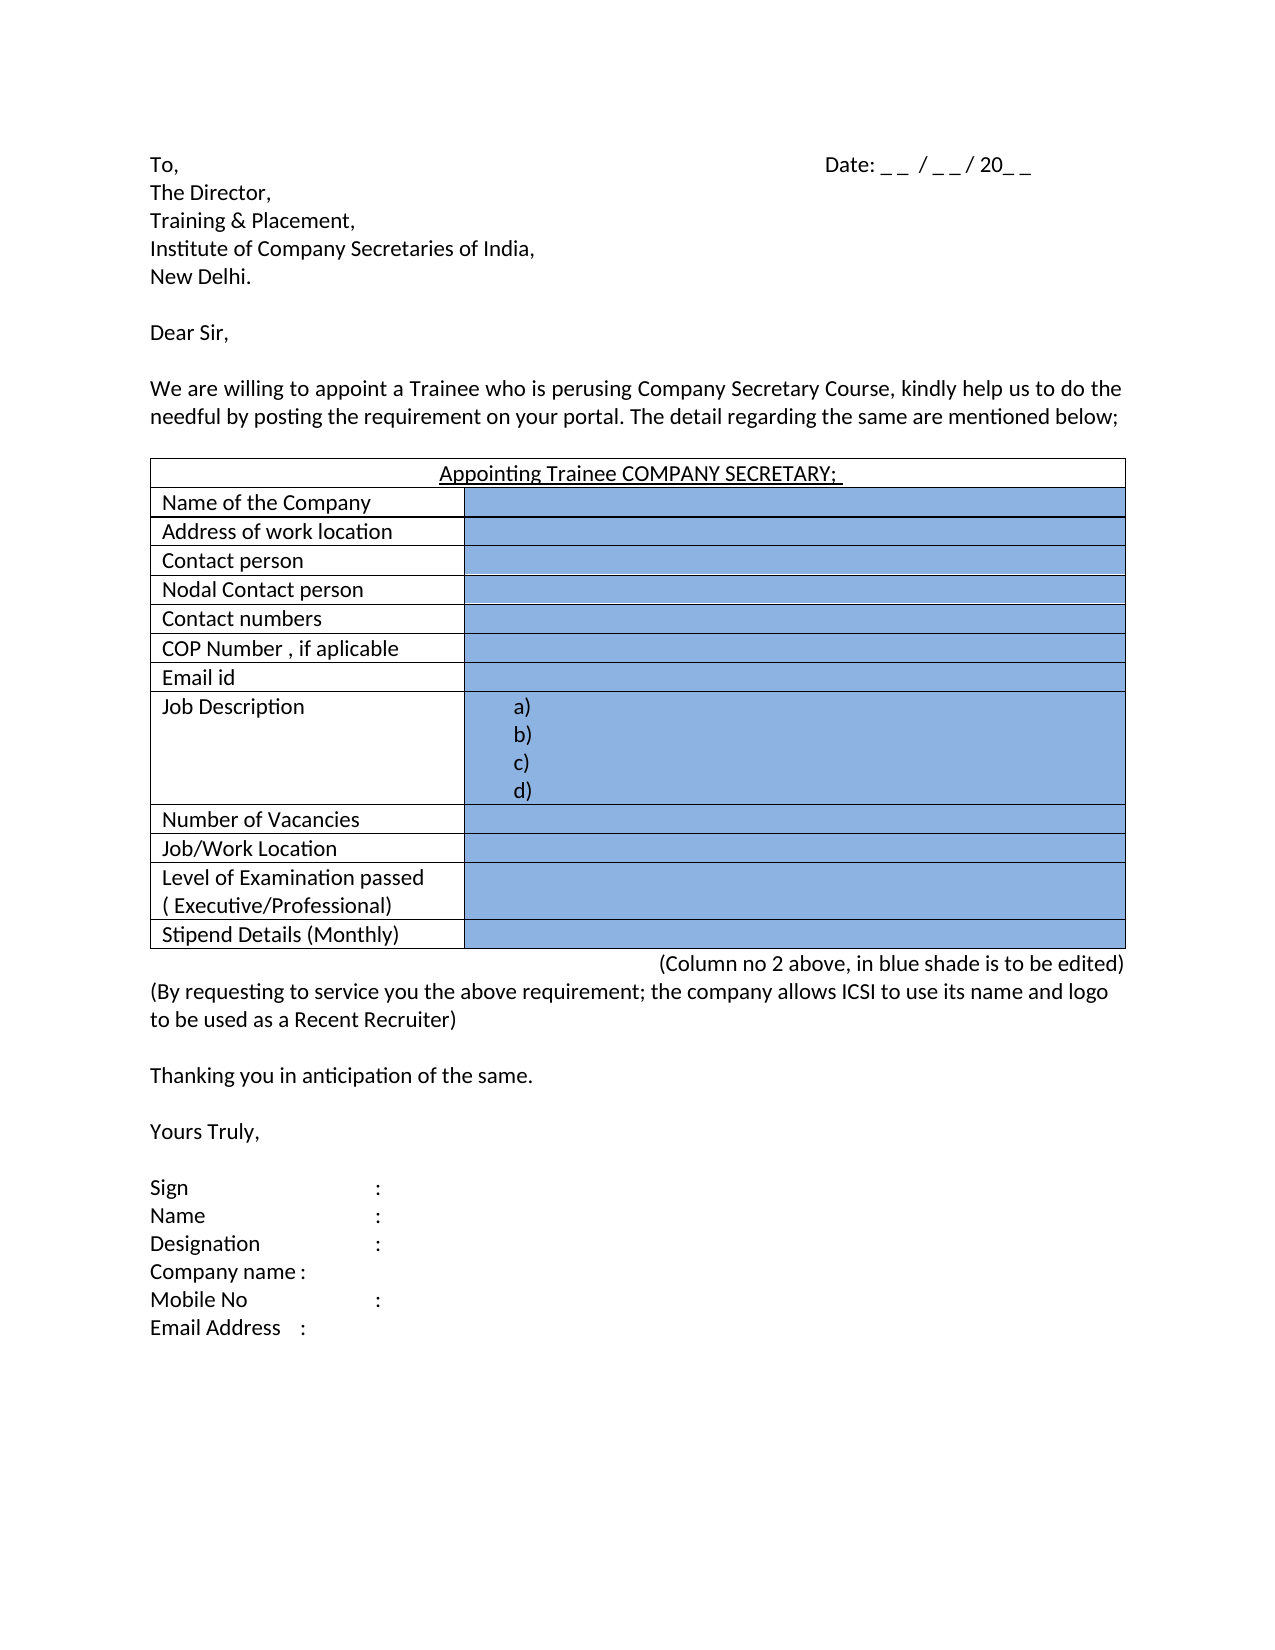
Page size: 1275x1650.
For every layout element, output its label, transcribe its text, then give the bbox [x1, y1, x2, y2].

text Mobile No : [150, 1285, 1125, 1313]
table_cell Job/Work Location [151, 834, 464, 862]
text Yours Truly, [150, 1117, 1125, 1145]
text Training & Placement, [150, 206, 1125, 234]
text Institute of Company Secretaries of India, [150, 234, 1125, 262]
table_cell [465, 576, 1125, 603]
table_cell Email id [151, 663, 464, 691]
table_cell [465, 634, 1125, 662]
table_cell Stipend Details (Monthly) [151, 920, 464, 948]
table_cell Contact numbers [151, 605, 464, 633]
text Email Address : [150, 1313, 1125, 1341]
table_cell Address of work location [151, 518, 464, 545]
table_cell [465, 863, 1125, 919]
table_cell [465, 546, 1125, 574]
text We are willing to appoint a Trainee who is perusing Company Secretary Course, kindly help us to do the needful by posting the requirement on your portal. The detail regarding the same are mentioned below; [150, 374, 1125, 430]
text Sign : [150, 1173, 1125, 1201]
table_cell [465, 920, 1125, 948]
table_cell [465, 805, 1125, 833]
table_cell [465, 692, 1125, 804]
table_cell Number of Vacancies [151, 805, 464, 833]
table_header Appointing Trainee COMPANY SECRETARY; [151, 459, 1125, 487]
table_cell Nodal Contact person [151, 576, 464, 603]
table_cell [465, 834, 1125, 862]
text Thanking you in anticipation of the same. [150, 1061, 1125, 1089]
text Dear Sir, [150, 318, 1125, 346]
text New Delhi. [150, 262, 1125, 290]
table_cell [465, 605, 1125, 633]
table_cell [465, 488, 1125, 516]
text (Column no 2 above, in blue shade is to be edited) [150, 949, 1125, 977]
table_cell [465, 663, 1125, 691]
text Designation : [150, 1229, 1125, 1257]
table_cell [465, 518, 1125, 545]
text To, Date: _ _ / _ _ / 20_ _ [150, 150, 1125, 178]
table_cell Name of the Company [151, 488, 464, 516]
table_cell Contact person [151, 546, 464, 574]
text (By requesting to service you the above requirement; the company allows ICSI to use its name and logo to be used as a Recent Recruiter) [150, 977, 1125, 1033]
table_cell COP Number , if aplicable [151, 634, 464, 662]
text The Director, [150, 178, 1125, 206]
text Company name : [150, 1257, 1125, 1285]
table_cell Level of Examination passed ( Executive/Professional) [151, 863, 464, 919]
text Name : [150, 1201, 1125, 1229]
table_cell Job Description [151, 692, 464, 804]
